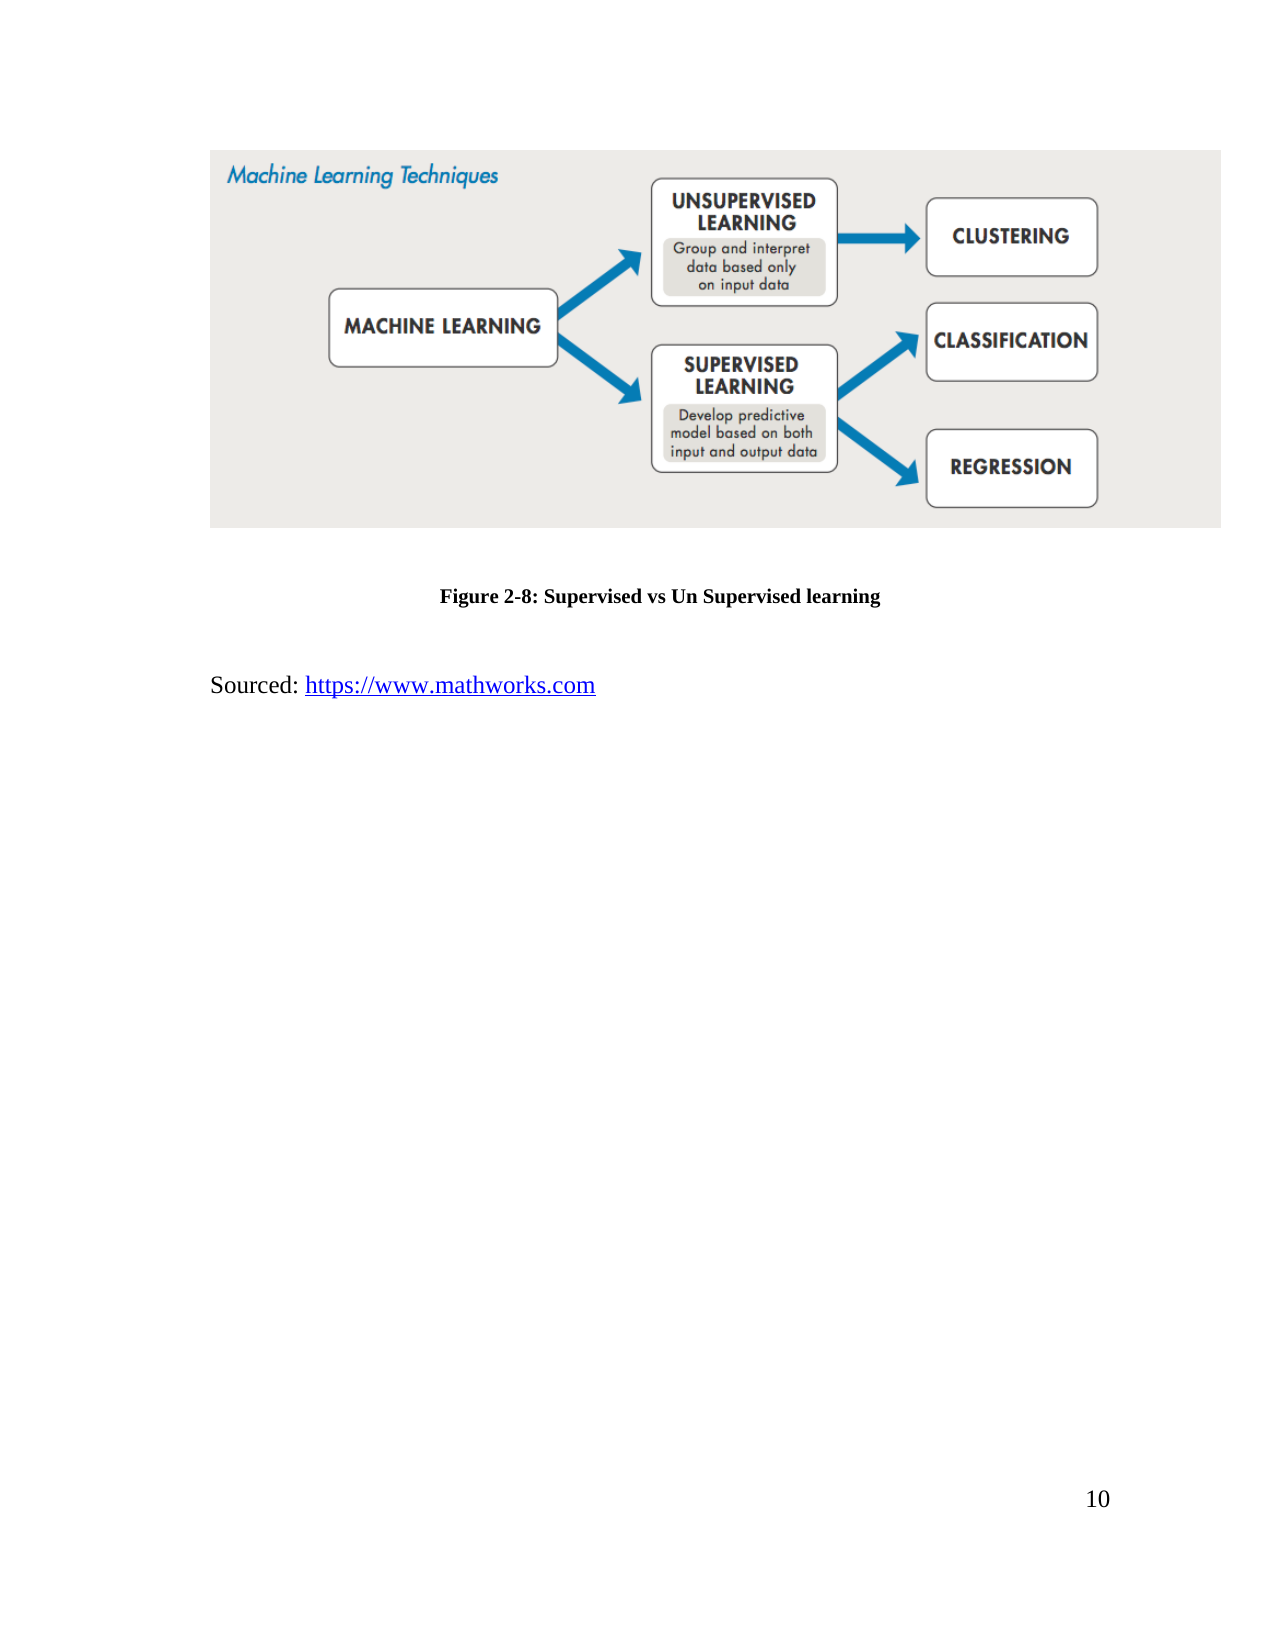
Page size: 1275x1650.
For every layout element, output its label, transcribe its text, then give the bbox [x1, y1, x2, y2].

text Sourced: https://www.mathworks.com [210, 670, 1110, 698]
picture [210, 150, 1221, 528]
